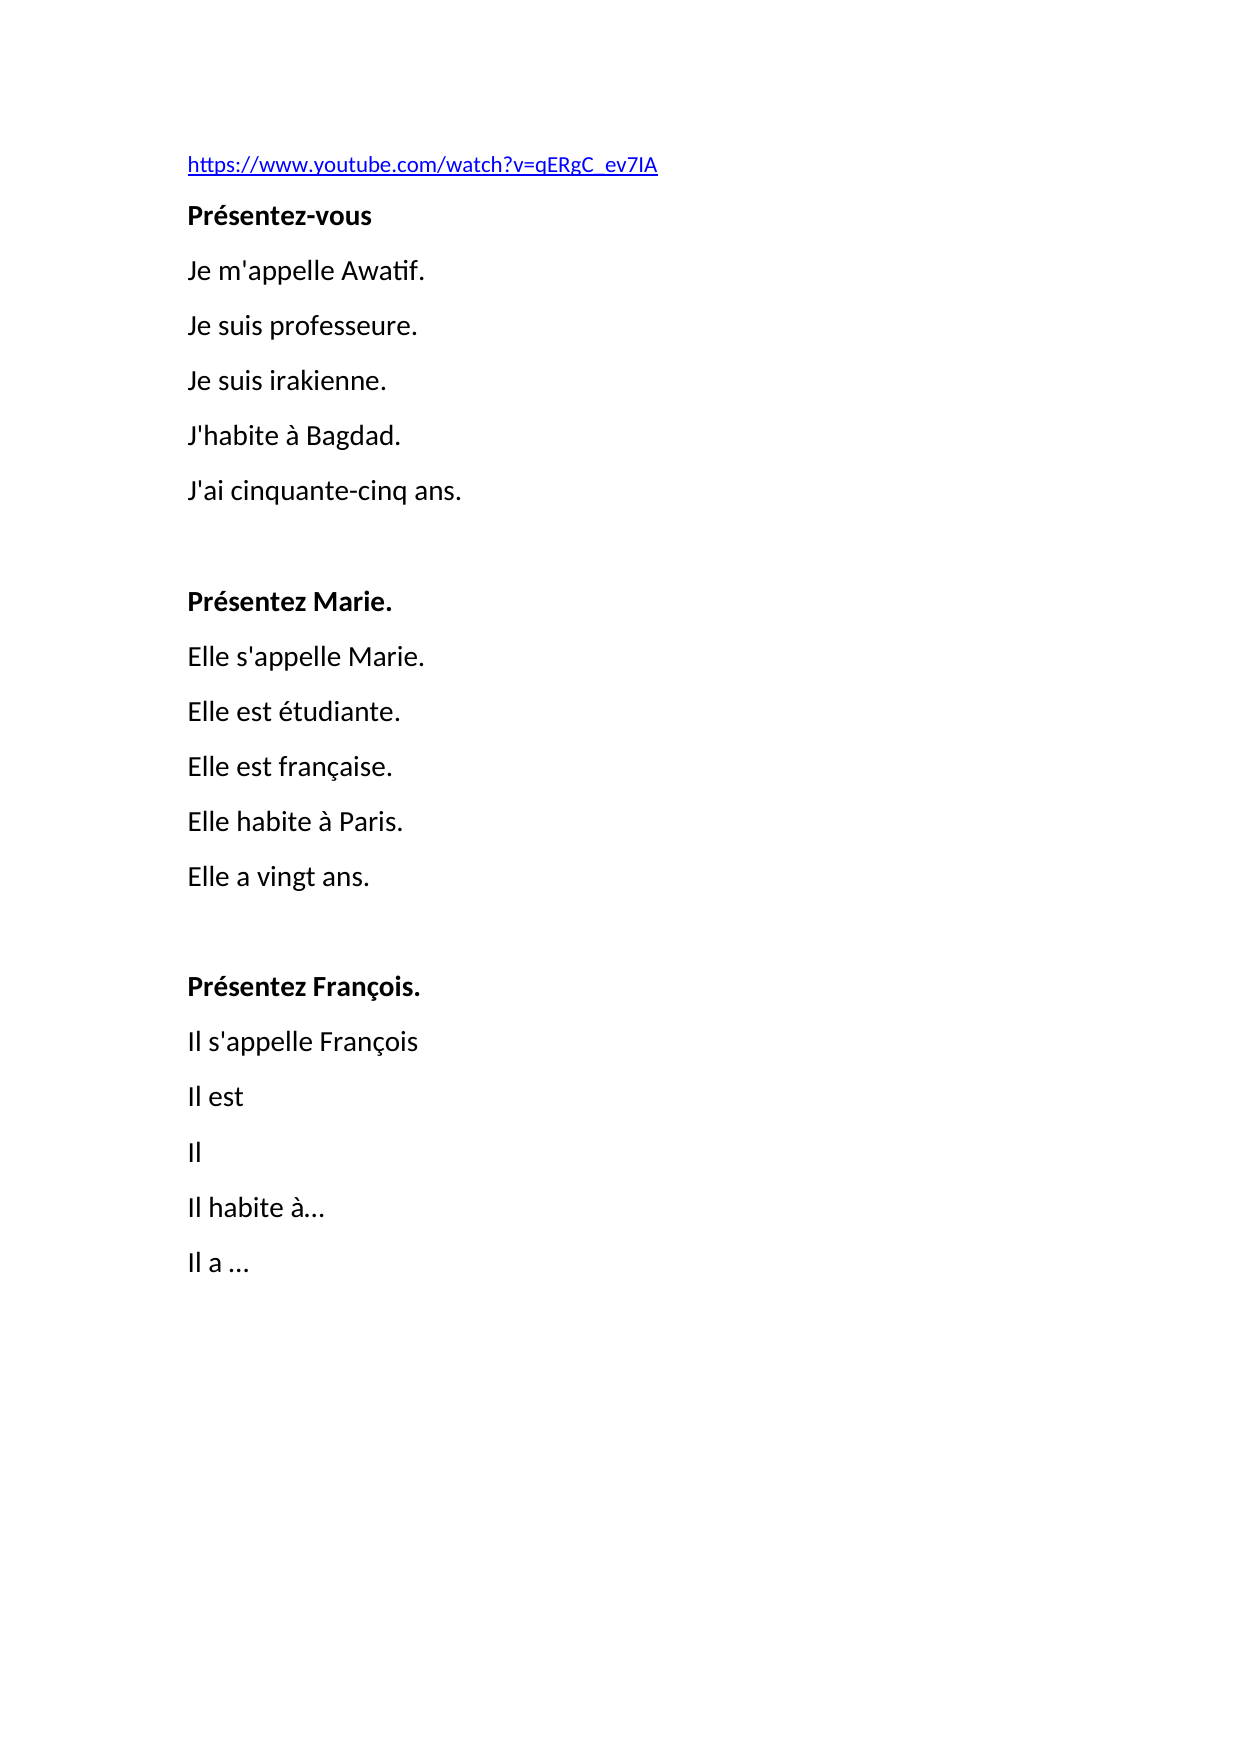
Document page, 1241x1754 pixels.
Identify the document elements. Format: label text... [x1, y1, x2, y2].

text Elle s'appelle Marie. [187, 638, 1053, 673]
text Elle est française. [187, 748, 1053, 783]
text Il habite à… [187, 1189, 1053, 1224]
text Il a … [187, 1244, 1053, 1279]
text Il est [187, 1078, 1053, 1114]
text Il s'appelle François [187, 1023, 1053, 1059]
text Présentez François. [187, 968, 1053, 1004]
text J'ai cinquante-cinq ans. [187, 472, 1053, 508]
text Elle est étudiante. [187, 693, 1053, 728]
text Elle habite à Paris. [187, 803, 1053, 839]
text https://www.youtube.com/watch?v=qERgC_ev7IA [187, 150, 1053, 178]
text Je suis professeure. [187, 307, 1053, 343]
text Elle a vingt ans. [187, 858, 1053, 894]
text Présentez Marie. [187, 583, 1053, 618]
text J'habite à Bagdad. [187, 417, 1053, 453]
text Il [187, 1134, 1053, 1169]
text Je m'appelle Awatif. [187, 252, 1053, 288]
text Je suis irakienne. [187, 362, 1053, 398]
text Présentez-vous [187, 197, 1053, 232]
